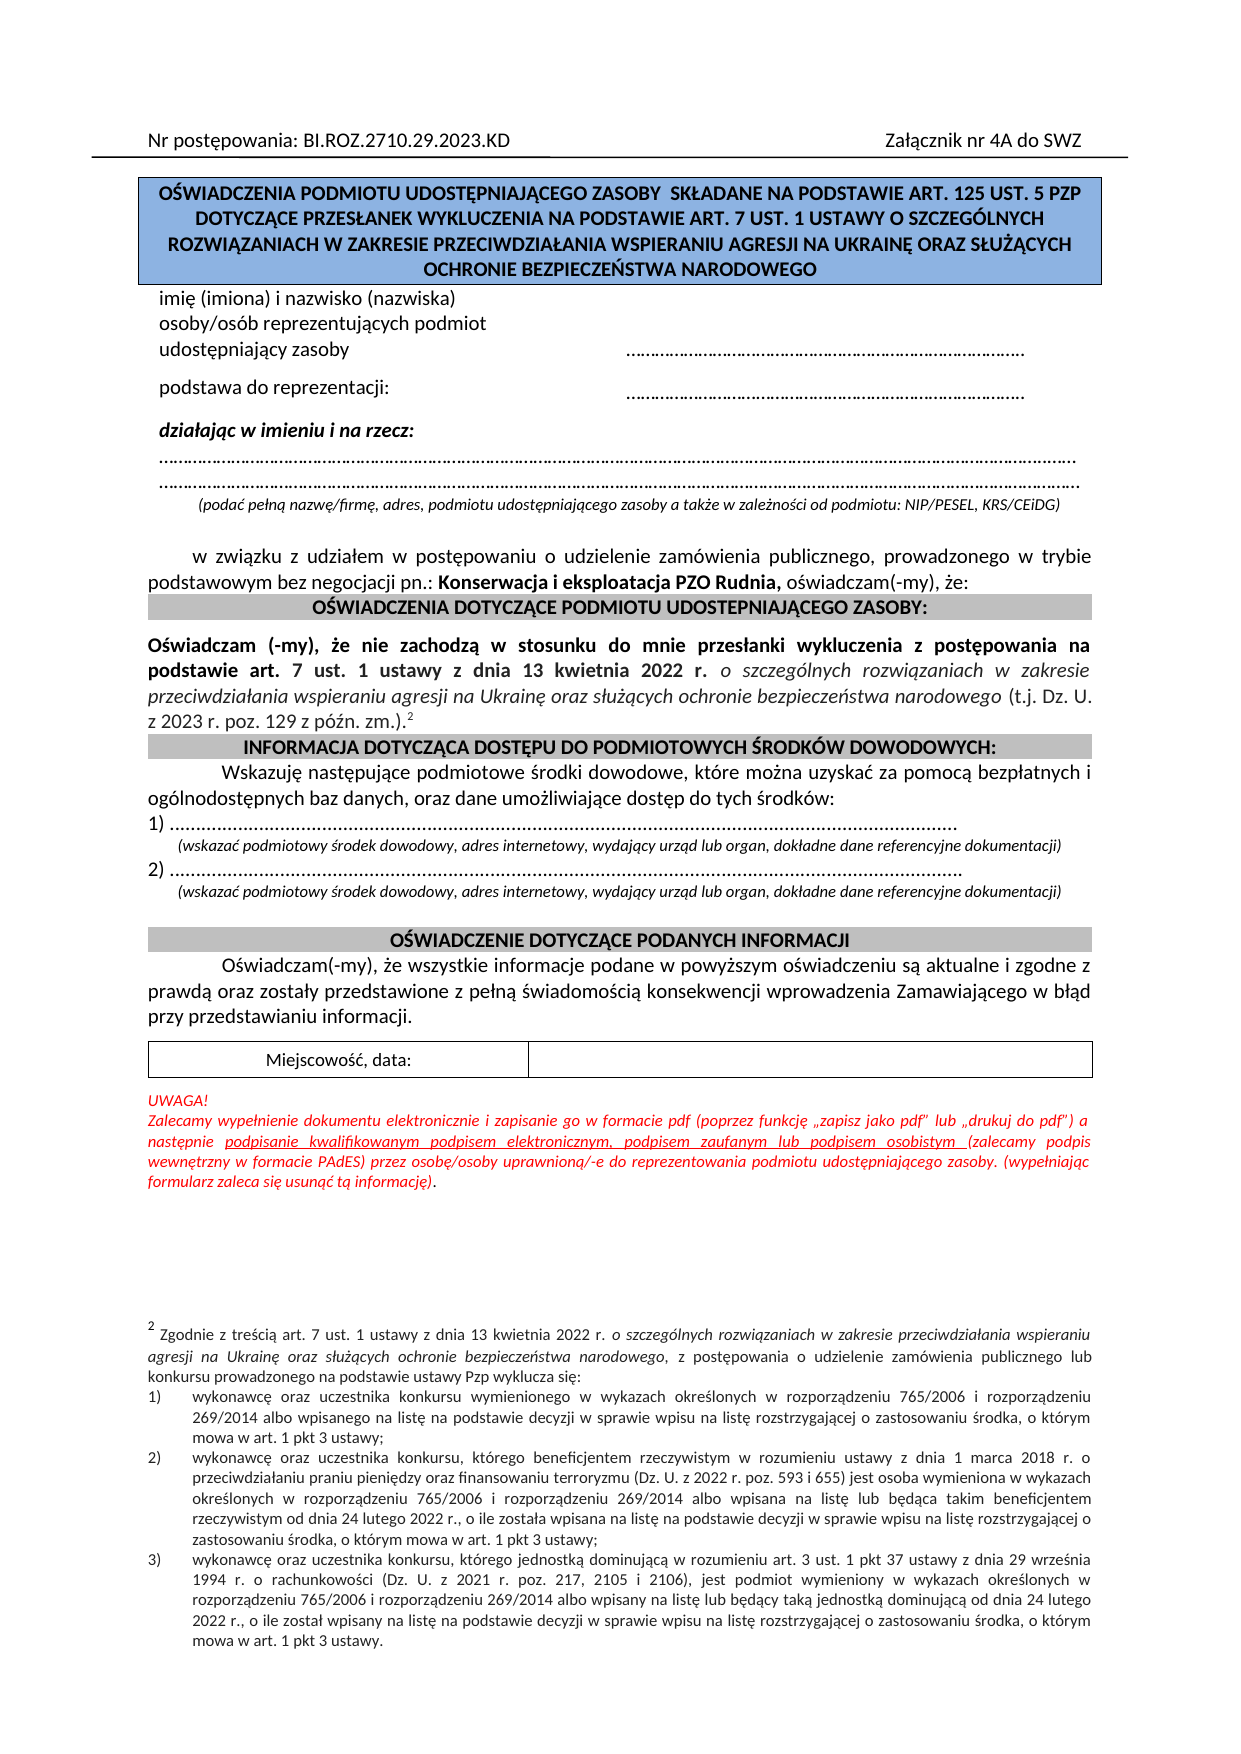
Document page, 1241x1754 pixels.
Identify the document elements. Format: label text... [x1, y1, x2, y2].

text Oświadczam (-my), że nie zachodzą w stosunku do mnie przesłanki wykluczenia z postępowania na podstawie art. 7 ust. 1 ustawy z dnia 13 kwietnia 2022 r. o szczególnych rozwiązaniach w zakresie przeciwdziałania wspieraniu agresji na Ukrainę oraz służących ochronie bezpieczeństwa narodowego (t.j. Dz. U. z 2023 r. poz. 129 z późn. zm.). [148, 632, 1092, 734]
text (wskazać podmiotowy środek dowodowy, adres internetowy, wydający urząd lub organ, dokładne dane referencyjne dokumentacji) [177, 881, 1092, 902]
text w związku z udziałem w postępowaniu o udzielenie zamówienia publicznego, prowadzonego w trybie podstawowym bez negocjacji pn.: Konserwacja i eksploatacja PZO Rudnia, oświadczam(-my), że: [148, 543, 1092, 594]
table_cell ……………………………………………………………………….. [546, 375, 1113, 418]
text Wskazuję następujące podmiotowe środki dowodowe, które można uzyskać za pomocą bezpłatnych i ogólnodostępnych baz danych, oraz dane umożliwiające dostęp do tych środków: [148, 759, 1092, 810]
text UWAGA! [148, 1090, 1092, 1111]
text OŚWIADCZENIE DOTYCZĄCE PODANYCH INFORMACJI [148, 927, 1092, 952]
text 2) ....................................................................................................................................................... [148, 856, 1092, 881]
text Zalecamy wypełnienie dokumentu elektronicznie i zapisanie go w formacie pdf (poprzez funkcję „zapisz jako pdf” lub „drukuj do pdf”) a następnie podpisanie kwalifikowanym podpisem elektronicznym, podpisem zaufanym lub podpisem osobistym (zalecamy podpis wewnętrzny w formacie PAdES) przez osobę/osoby uprawnioną/-e do reprezentowania podmiotu udostępniającego zasoby. (wypełniając formularz zaleca się usunąć tą informację). [148, 1111, 1092, 1192]
table_cell działając w imieniu i na rzecz: …………………………………………………………………………………………………………………………………………………………………..…… ………………………………………………………………………………………………………………………………………………………………………… (podać pełną nazwę/firmę, adres, podmiotu udostępniającego zasoby a także w zależności od podmiotu: NIP/PESEL, KRS/CEiDG) [148, 418, 1113, 518]
text Oświadczam(-my), że wszystkie informacje podane w powyższym oświadczeniu są aktualne i zgodne z prawdą oraz zostały przedstawione z pełną świadomością konsekwencji wprowadzenia Zamawiającego w błąd przy przedstawianiu informacji. [148, 952, 1092, 1029]
text OŚWIADCZENIA DOTYCZĄCE PODMIOTU UDOSTEPNIAJĄCEGO ZASOBY: [148, 594, 1092, 620]
table_header ……………………………………………………………………….. [546, 285, 1113, 374]
table_header Miejscowość, data: [149, 1042, 528, 1077]
table_header [529, 1042, 1092, 1077]
text (wskazać podmiotowy środek dowodowy, adres internetowy, wydający urząd lub organ, dokładne dane referencyjne dokumentacji) [177, 836, 1092, 856]
table_header imię (imiona) i nazwisko (nazwiska) osoby/osób reprezentujących podmiot udostępniający zasoby [148, 285, 546, 374]
text INFORMACJA DOTYCZĄCA DOSTĘPU DO PODMIOTOWYCH ŚRODKÓW DOWODOWYCH: [148, 734, 1092, 759]
text OŚWIADCZENIA podmiotu udostępniającego zasoby składane na podstawie art. 125 ust. 5 Pzp DOTYCZĄCE PRZESŁANEK WYKLUCZENIA NA PODSTAWIE ART. 7 UST. 1 USTAWY O SZCZEGÓLNYCH ROZWIĄZANIACH W ZAKRESIE PRZECIWDZIAŁANIA WSPIERANIU AGRESJI NA UKRAINĘ ORAZ SŁUŻĄCYCH OCHRONIE BEZPIECZEŃSTWA NARODOWEGO [139, 178, 1101, 284]
table_cell podstawa do reprezentacji: [148, 375, 546, 418]
text 1) ...................................................................................................................................................... [148, 810, 1092, 836]
